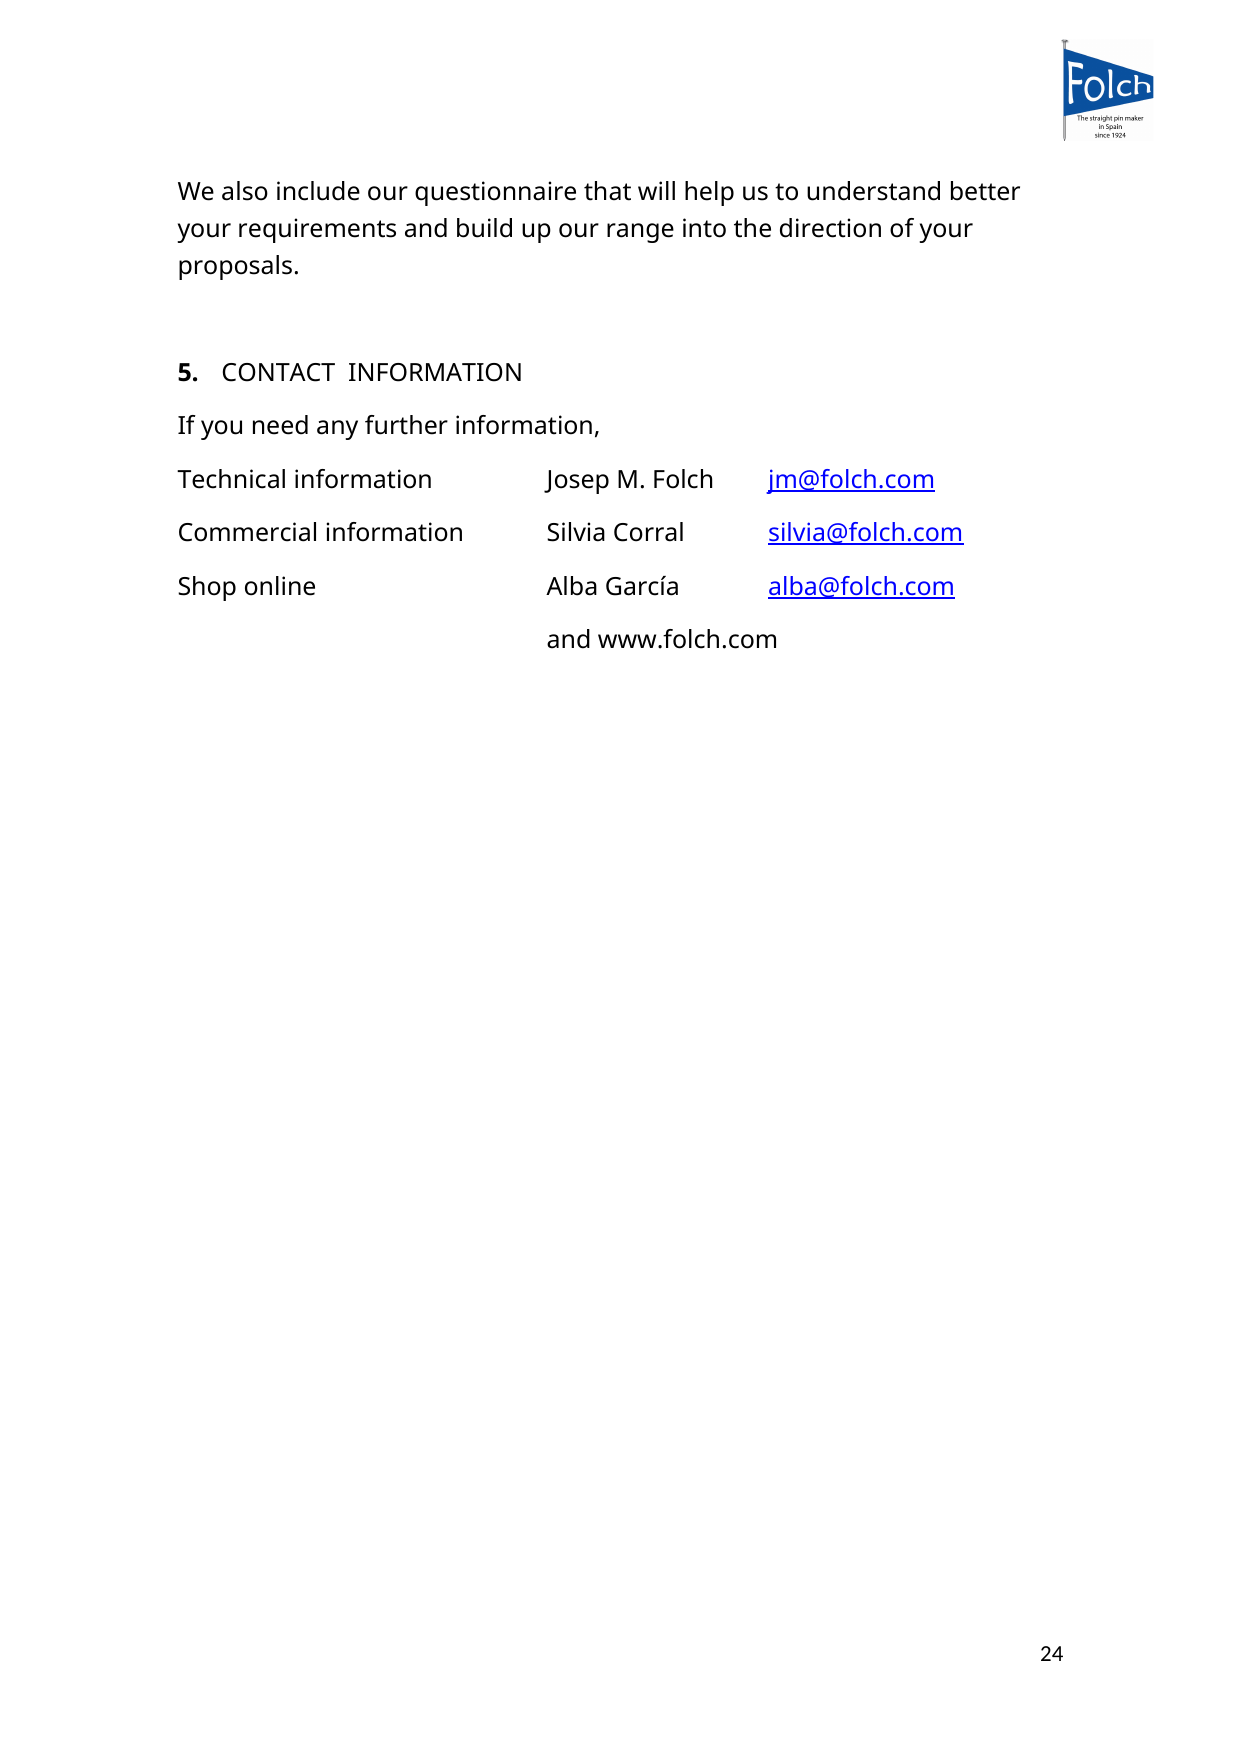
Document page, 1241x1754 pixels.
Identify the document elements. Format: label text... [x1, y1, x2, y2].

picture [1060, 39, 1154, 141]
text We also include our questionnaire that will help us to understand better your requirements and build up our range into the direction of your proposals. [177, 174, 1063, 282]
text Technical information Josep M. Folch jm@folch.com [177, 461, 1063, 495]
text If you need any further information, [177, 408, 1063, 442]
text Commercial information Silvia Corral silvia@folch.com [177, 515, 1063, 549]
list CONTACT INFORMATION [177, 354, 1063, 388]
text Shop online Alba García alba@folch.com [177, 568, 1063, 602]
text and www.folch.com [177, 622, 1063, 656]
